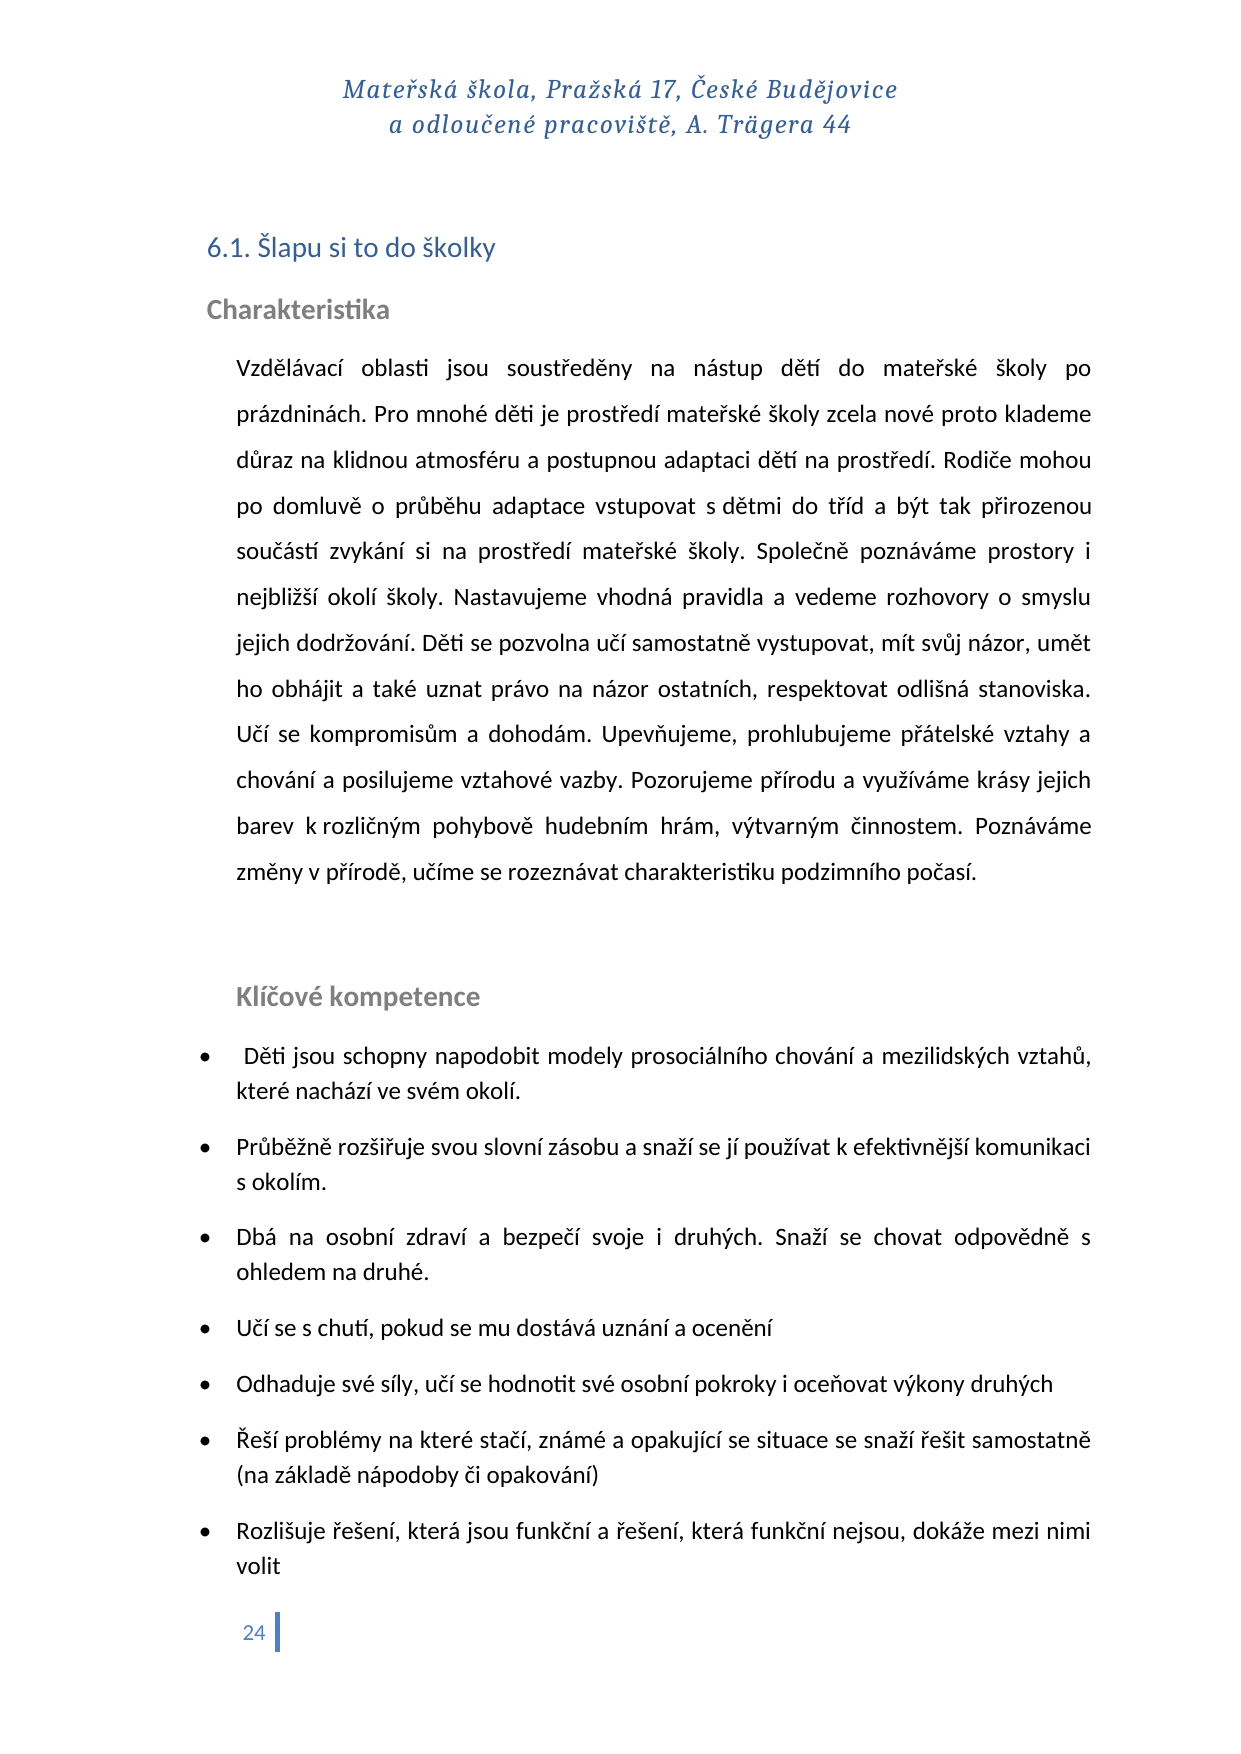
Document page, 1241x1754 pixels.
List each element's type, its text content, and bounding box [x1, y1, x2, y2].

text Klíčové kompetence [236, 978, 1093, 1014]
list Děti jsou schopny napodobit modely prosociálního chování a mezilidských vztahů, které nachází ve svém okolí. [199, 1040, 1093, 1105]
text Charakteristika [207, 291, 1093, 326]
list Učí se s chutí, pokud se mu dostává uznání a ocenění [199, 1312, 1093, 1343]
list Průběžně rozšiřuje svou slovní zásobu a snaží se jí používat k efektivnější komunikaci s okolím. [199, 1131, 1093, 1196]
list Rozlišuje řešení, která jsou funkční a řešení, která funkční nejsou, dokáže mezi nimi volit [199, 1515, 1093, 1580]
list Dbá na osobní zdraví a bezpečí svoje i druhých. Snaží se chovat odpovědně s ohledem na druhé. [199, 1221, 1093, 1287]
text 6.1. Šlapu si to do školky [207, 229, 1093, 265]
list Řeší problémy na které stačí, známé a opakující se situace se snaží řešit samostatně (na základě nápodoby či opakování) [199, 1424, 1093, 1489]
list Odhaduje své síly, učí se hodnotit své osobní pokroky i oceňovat výkony druhých [199, 1368, 1093, 1399]
text Vzdělávací oblasti jsou soustředěny na nástup dětí do mateřské školy po prázdninách. Pro mnohé děti je prostředí mateřské školy zcela nové proto klademe důraz na klidnou atmosféru a postupnou adaptaci dětí na prostředí. Rodiče mohou po domluvě o průběhu adaptace vstupovat s dětmi do tříd a být tak přirozenou součástí zvykání si na prostředí mateřské školy. Společně poznáváme prostory i nejbližší okolí školy. Nastavujeme vhodná pravidla a vedeme rozhovory o smyslu jejich dodržování. Děti se pozvolna učí samostatně vystupovat, mít svůj názor, umět ho obhájit a také uznat právo na názor ostatních, respektovat odlišná stanoviska. Učí se kompromisům a dohodám. Upevňujeme, prohlubujeme přátelské vztahy a chování a posilujeme vztahové vazby. Pozorujeme přírodu a využíváme krásy jejich barev k rozličným pohybově hudebním hrám, výtvarným činnostem. Poznáváme změny v přírodě, učíme se rozeznávat charakteristiku podzimního počasí. [236, 353, 1093, 886]
